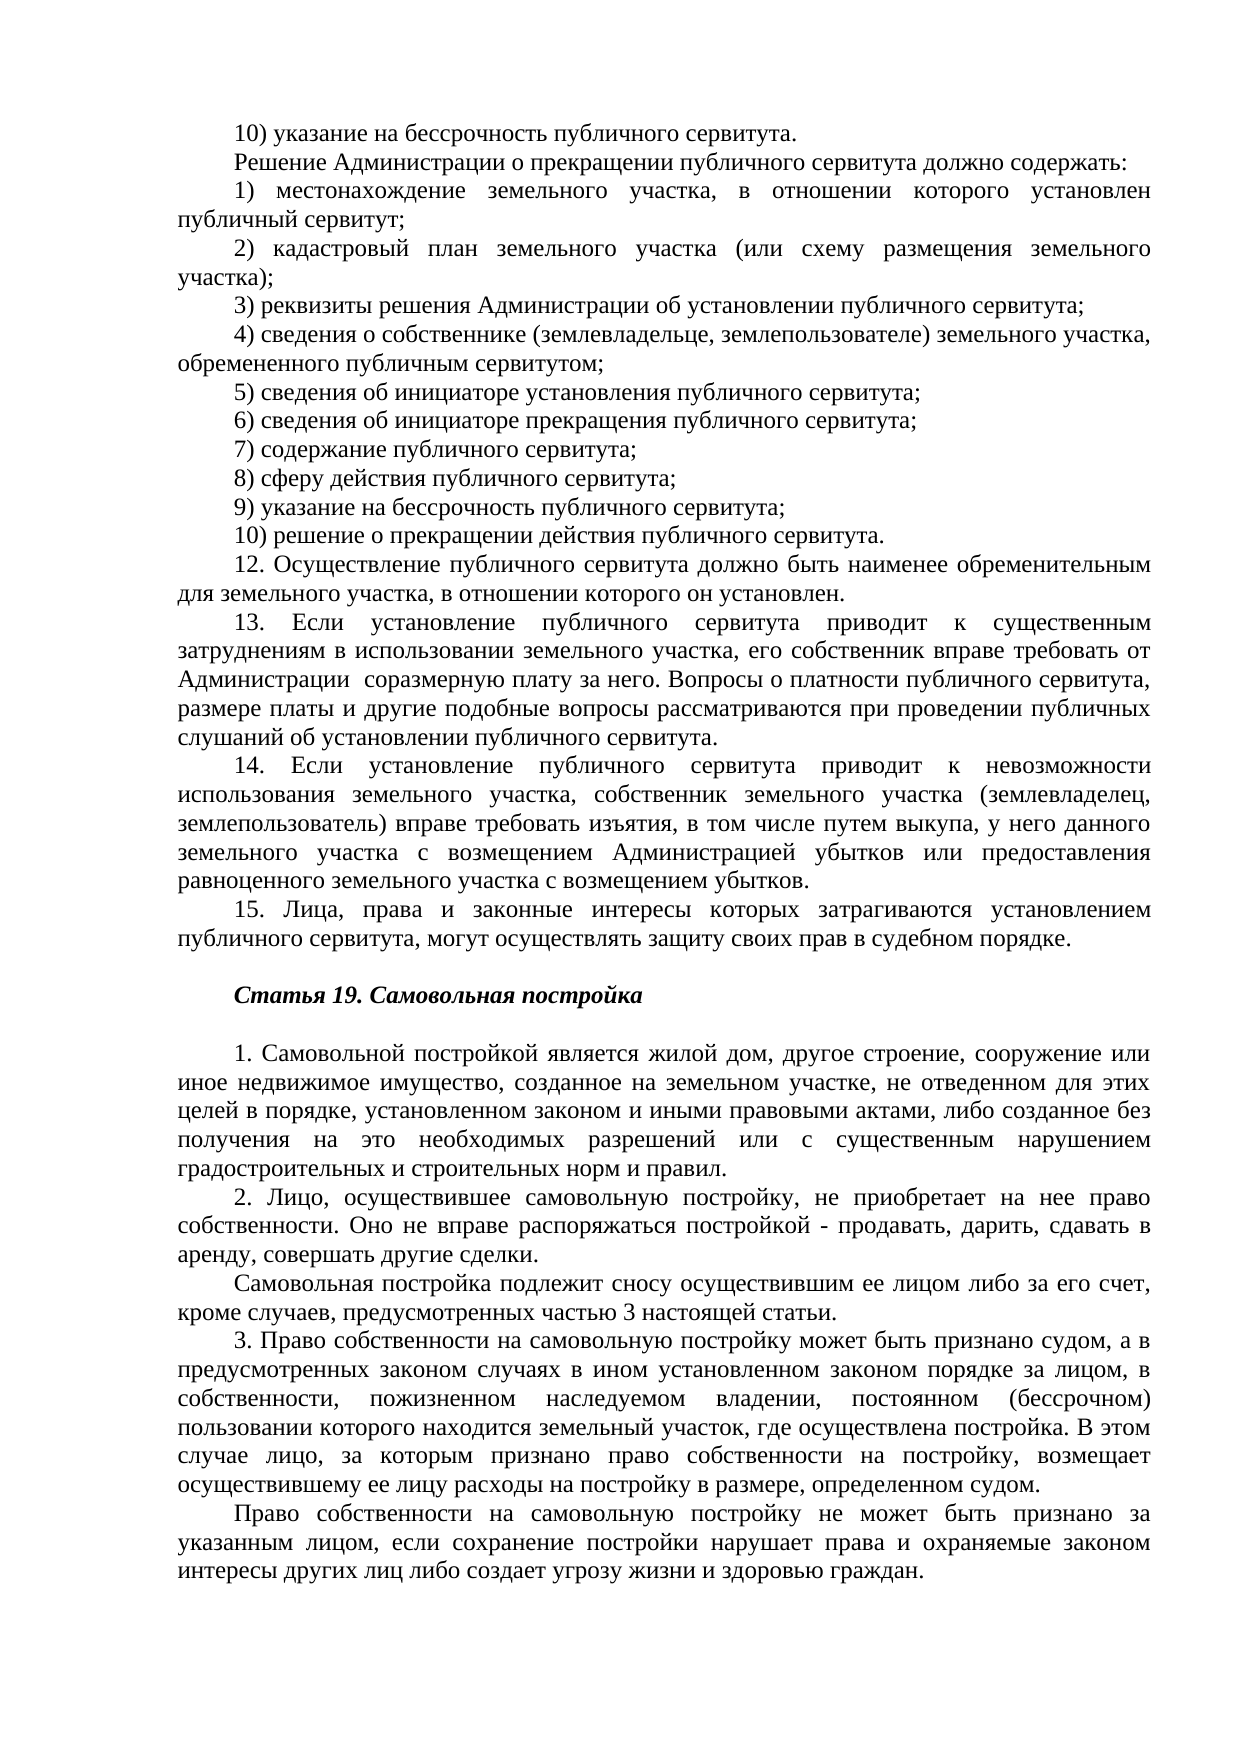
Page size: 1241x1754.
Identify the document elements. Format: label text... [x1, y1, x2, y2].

text 6) сведения об инициаторе прекращения публичного сервитута; [177, 406, 1152, 434]
text 13. Если установление публичного сервитута приводит к существенным затруднениям в использовании земельного участка, его собственник вправе требовать от Администрации соразмерную плату за него. Вопросы о платности публичного сервитута, размере платы и другие подобные вопросы рассматриваются при проведении публичных слушаний об установлении публичного сервитута. [177, 607, 1152, 751]
text 2. Лицо, осуществившее самовольную постройку, не приобретает на нее право собственности. Оно не вправе распоряжаться постройкой - продавать, дарить, сдавать в аренду, совершать другие сделки. [177, 1182, 1152, 1268]
text 15. Лица, права и законные интересы которых затрагиваются установлением публичного сервитута, могут осуществлять защиту своих прав в судебном порядке. [177, 894, 1152, 952]
text 10) указание на бессрочность публичного сервитута. [177, 118, 1152, 147]
text Статья 19. Самовольная постройка [177, 981, 1152, 1009]
text 12. Осуществление публичного сервитута должно быть наименее обременительным для земельного участка, в отношении которого он установлен. [177, 549, 1152, 607]
text Право собственности на самовольную постройку не может быть признано за указанным лицом, если сохранение постройки нарушает права и охраняемые законом интересы других лиц либо создает угрозу жизни и здоровью граждан. [177, 1498, 1152, 1584]
text 1) местонахождение земельного участка, в отношении которого установлен публичный сервитут; [177, 176, 1152, 233]
text Решение Администрации о прекращении публичного сервитута должно содержать: [177, 147, 1152, 176]
text Самовольная постройка подлежит сносу осуществившим ее лицом либо за его счет, кроме случаев, предусмотренных частью 3 настоящей статьи. [177, 1268, 1152, 1326]
text 10) решение о прекращении действия публичного сервитута. [177, 521, 1152, 549]
text 4) сведения о собственнике (землевладельце, землепользователе) земельного участка, обремененного публичным сервитутом; [177, 319, 1152, 377]
text 8) сферу действия публичного сервитута; [177, 463, 1152, 492]
text 2) кадастровый план земельного участка (или схему размещения земельного участка); [177, 233, 1152, 291]
text 9) указание на бессрочность публичного сервитута; [177, 492, 1152, 521]
text 14. Если установление публичного сервитута приводит к невозможности использования земельного участка, собственник земельного участка (землевладелец, землепользователь) вправе требовать изъятия, в том числе путем выкупа, у него данного земельного участка с возмещением Администрацией убытков или предоставления равноценного земельного участка с возмещением убытков. [177, 751, 1152, 894]
text 1. Самовольной постройкой является жилой дом, другое строение, сооружение или иное недвижимое имущество, созданное на земельном участке, не отведенном для этих целей в порядке, установленном законом и иными правовыми актами, либо созданное без получения на это необходимых разрешений или с существенным нарушением градостроительных и строительных норм и правил. [177, 1038, 1152, 1182]
text 3. Право собственности на самовольную постройку может быть признано судом, а в предусмотренных законом случаях в ином установленном законом порядке за лицом, в собственности, пожизненном наследуемом владении, постоянном (бессрочном) пользовании которого находится земельный участок, где осуществлена постройка. В этом случае лицо, за которым признано право собственности на постройку, возмещает осуществившему ее лицу расходы на постройку в размере, определенном судом. [177, 1326, 1152, 1498]
text 7) содержание публичного сервитута; [177, 434, 1152, 463]
text 5) сведения об инициаторе установления публичного сервитута; [177, 377, 1152, 406]
text 3) реквизиты решения Администрации об установлении публичного сервитута; [177, 291, 1152, 319]
